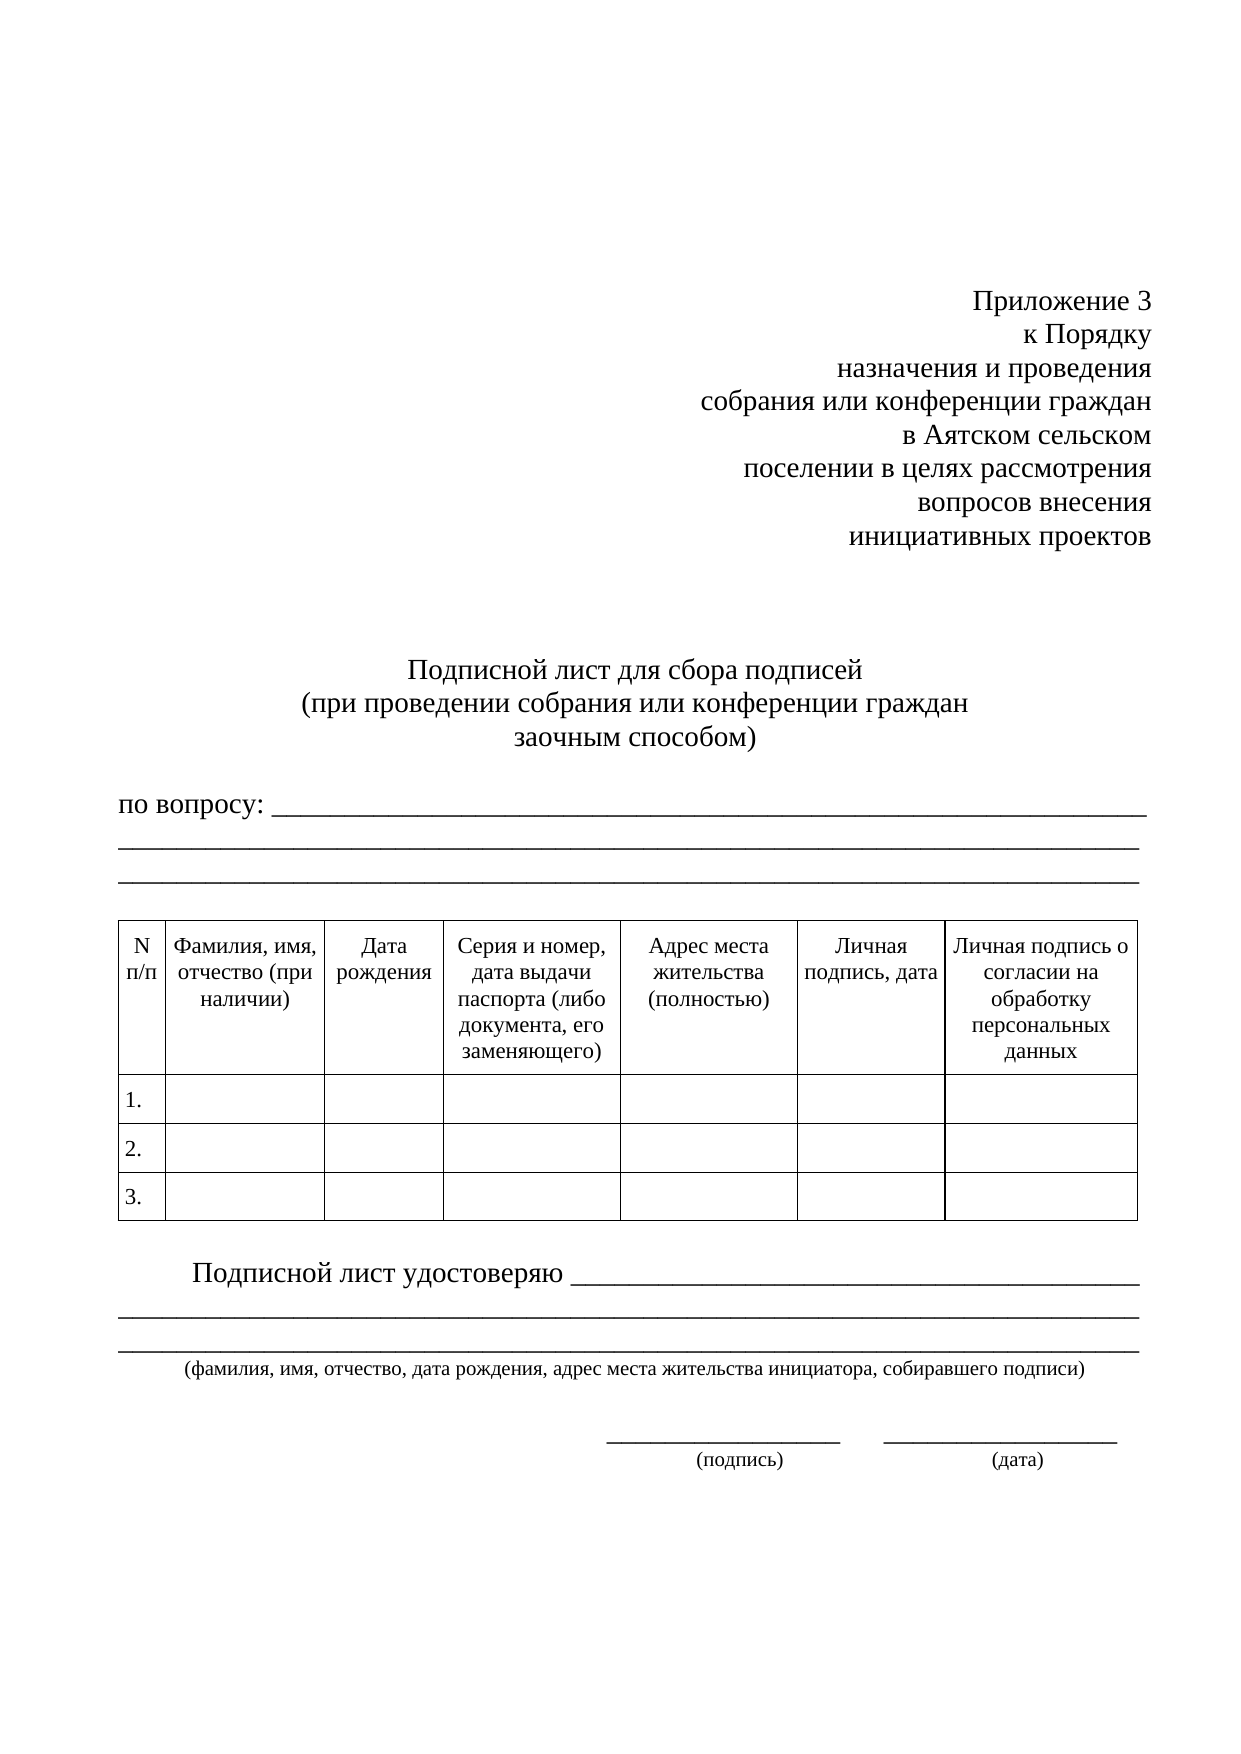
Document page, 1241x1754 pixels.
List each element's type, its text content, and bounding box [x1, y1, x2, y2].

text (фамилия, имя, отчество, дата рождения, адрес места жительства инициатора, собиравшего подписи) [118, 1355, 1152, 1379]
table_header N п/п [119, 921, 165, 1074]
table_header Личная подпись, дата [798, 921, 944, 1074]
table_header Личная подпись о согласии на обработку персональных данных [946, 921, 1137, 1074]
table_cell [798, 1075, 944, 1123]
table_header Адрес места жительства (полностью) [621, 921, 797, 1074]
table_cell [325, 1075, 443, 1123]
text Приложение 3 [118, 283, 1152, 316]
text ________________ ________________ [118, 1413, 1152, 1447]
table_cell [946, 1124, 1137, 1172]
text ______________________________________________________________________ [118, 819, 1152, 853]
table_header Серия и номер, дата выдачи паспорта (либо документа, его заменяющего) [444, 921, 620, 1074]
text поселении в целях рассмотрения [118, 451, 1152, 484]
table_cell [946, 1075, 1137, 1123]
text (при проведении собрания или конференции граждан [118, 685, 1152, 719]
table_cell [325, 1173, 443, 1220]
table_header Фамилия, имя, отчество (при наличии) [166, 921, 324, 1074]
table_cell [166, 1173, 324, 1220]
text Подписной лист для сбора подписей [118, 652, 1152, 685]
text в Аятском сельском [118, 417, 1152, 451]
text ______________________________________________________________________ [118, 853, 1152, 887]
text заочным способом) [118, 719, 1152, 752]
table_cell [166, 1075, 324, 1123]
table_cell [798, 1173, 944, 1220]
text ______________________________________________________________________ [118, 1322, 1152, 1355]
table_cell [166, 1124, 324, 1172]
text вопросов внесения [118, 484, 1152, 518]
text по вопросу: ____________________________________________________________ [118, 786, 1152, 819]
table_cell [621, 1173, 797, 1220]
text собрания или конференции граждан [118, 383, 1152, 417]
table_cell [444, 1075, 620, 1123]
table_cell [946, 1173, 1137, 1220]
text назначения и проведения [118, 350, 1152, 383]
table_cell 2. [119, 1124, 165, 1172]
text инициативных проектов [118, 518, 1152, 551]
table_cell [325, 1124, 443, 1172]
table_cell [444, 1173, 620, 1220]
table_cell [621, 1124, 797, 1172]
text Подписной лист удостоверяю _______________________________________ [118, 1255, 1152, 1288]
table_cell [444, 1124, 620, 1172]
table_cell [798, 1124, 944, 1172]
table_cell 3. [119, 1173, 165, 1220]
text ______________________________________________________________________ [118, 1288, 1152, 1322]
table_cell [621, 1075, 797, 1123]
text (подпись) (дата) [118, 1447, 1152, 1471]
table_cell 1. [119, 1075, 165, 1123]
table_header Дата рождения [325, 921, 443, 1074]
text к Порядку [118, 316, 1152, 350]
